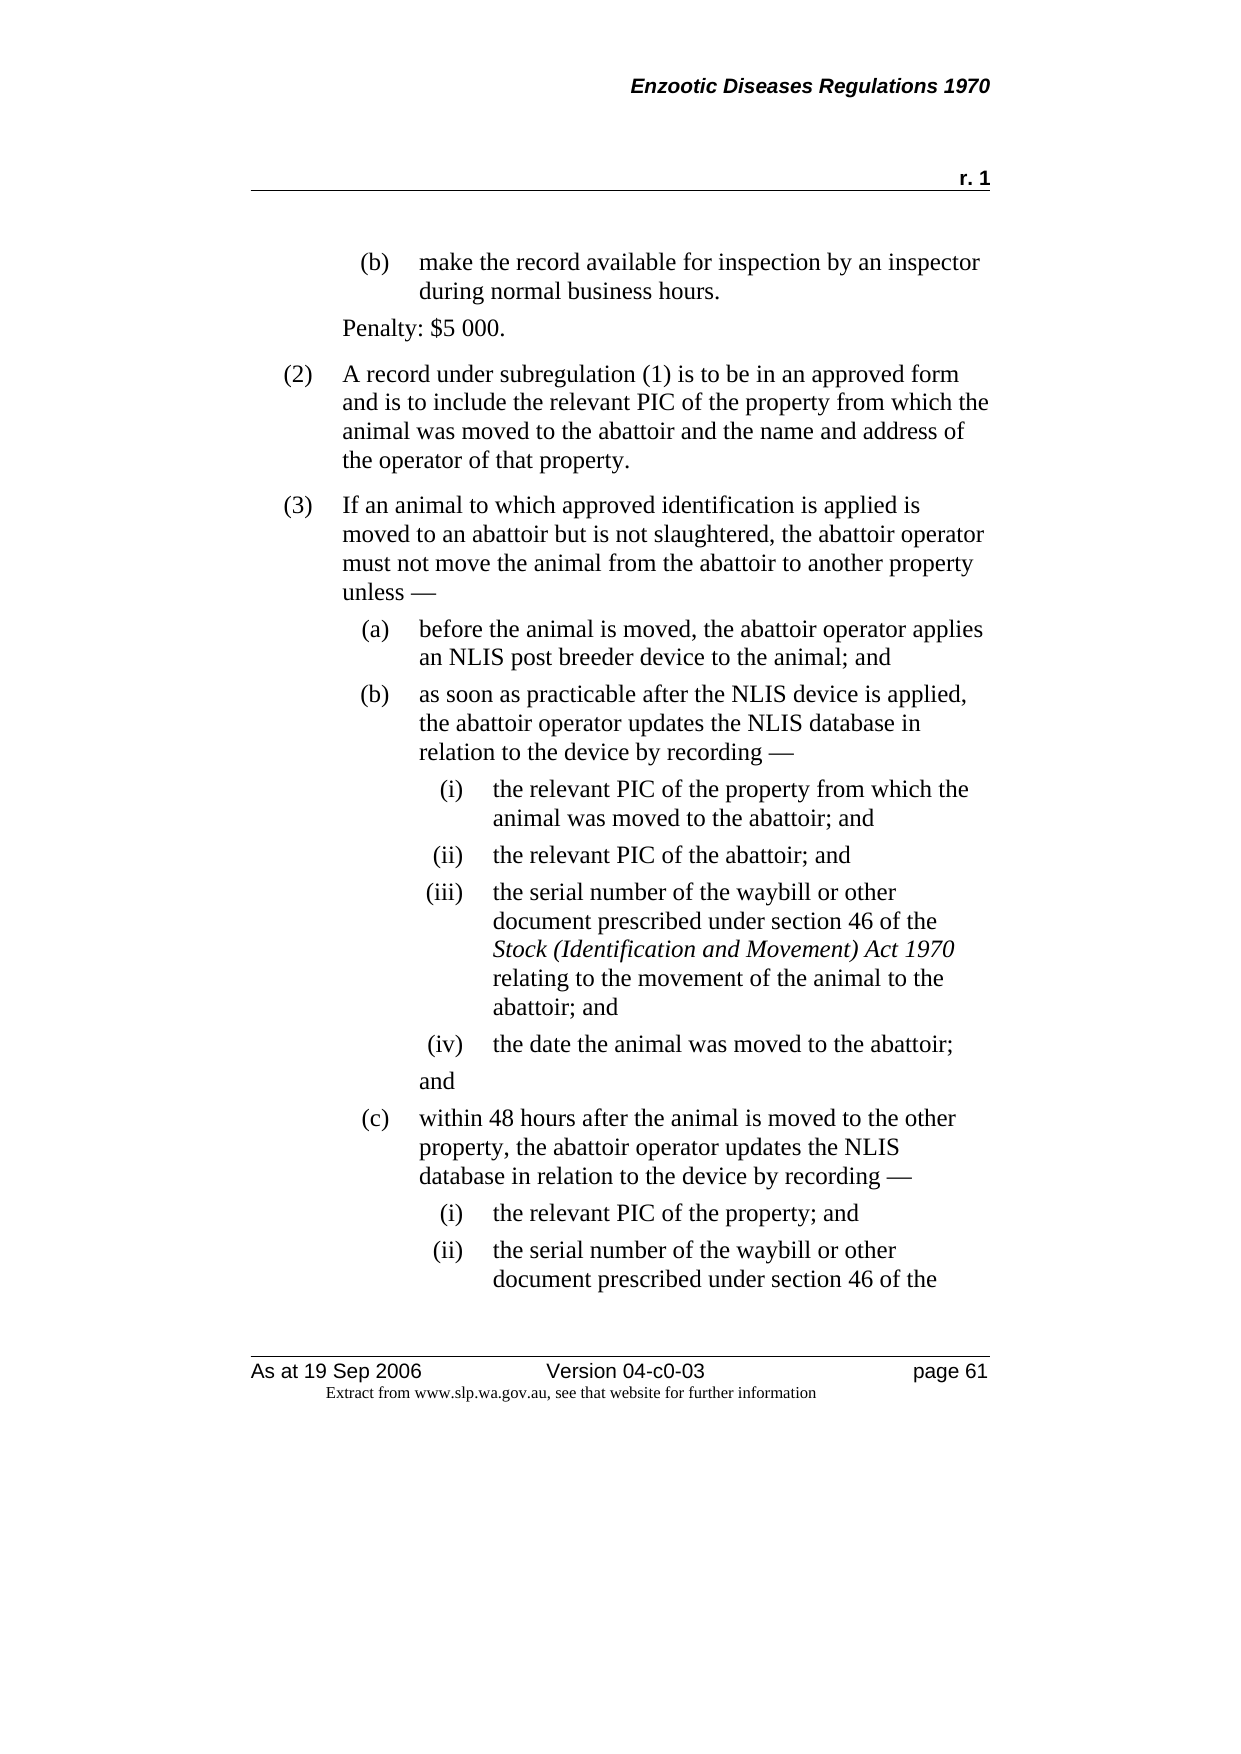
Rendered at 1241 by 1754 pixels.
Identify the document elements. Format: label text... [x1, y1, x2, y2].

text (iv) the date the animal was moved to the abattoir; [251, 1029, 990, 1058]
text (c) within 48 hours after the animal is moved to the other property, the abattoir operator updates the NLIS database in relation to the device by recording — [251, 1103, 990, 1189]
text (iii) the serial number of the waybill or other document prescribed under section 46 of the Stock (Identification and Movement) Act 1970 relating to the movement of the animal to the abattoir; and [251, 877, 990, 1021]
text (b) make the record available for inspection by an inspector during normal business hours. [251, 247, 990, 305]
text and [251, 1066, 990, 1095]
text Penalty: $5 000. [251, 313, 990, 342]
text (a) before the animal is moved, the abattoir operator applies an NLIS post breeder device to the animal; and [251, 614, 990, 671]
text (3) If an animal to which approved identification is applied is moved to an abattoir but is not slaughtered, the abattoir operator must not move the animal from the abattoir to another property unless — [251, 490, 990, 605]
text (b) as soon as practicable after the NLIS device is applied, the abattoir operator updates the NLIS database in relation to the device by recording — [251, 679, 990, 766]
text (2) A record under subregulation (1) is to be in an approved form and is to include the relevant PIC of the property from which the animal was moved to the abattoir and the name and address of the operator of that property. [251, 359, 990, 474]
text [251, 1235, 990, 1292]
text (i) the relevant PIC of the property from which the animal was moved to the abattoir; and [251, 774, 990, 832]
text (ii) the relevant PIC of the abattoir; and [251, 840, 990, 869]
text (i) the relevant PIC of the property; and [251, 1198, 990, 1227]
